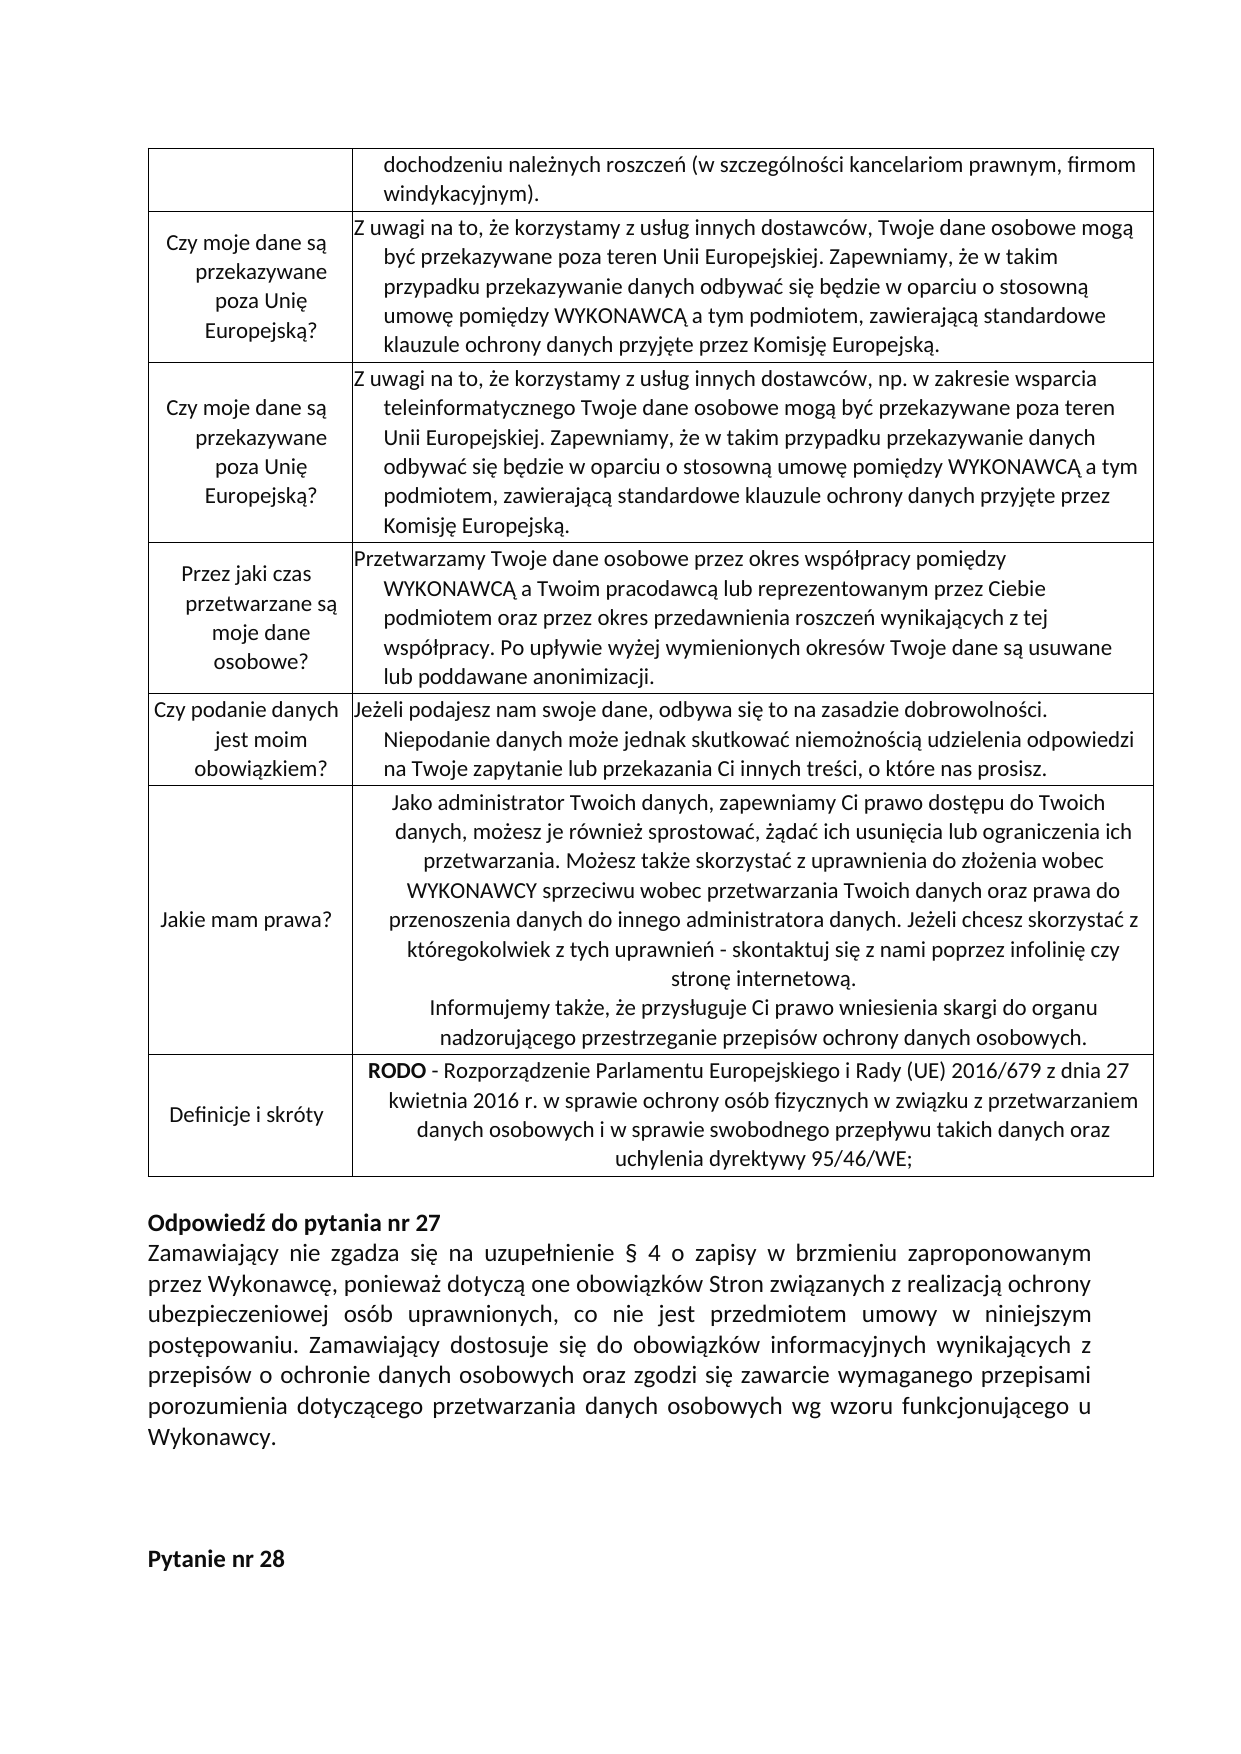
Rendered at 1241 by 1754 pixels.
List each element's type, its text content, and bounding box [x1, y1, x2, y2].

table_cell Czy moje dane są przekazywane poza Unię Europejską? [149, 363, 352, 542]
table_cell Definicje i skróty [149, 1055, 352, 1176]
table_cell Jakie mam prawa? [149, 786, 352, 1054]
table_cell Z uwagi na to, że korzystamy z usług innych dostawców, Twoje dane osobowe mogą być przekazywane poza teren Unii Europejskiej. Zapewniamy, że w takim przypadku przekazywanie danych odbywać się będzie w oparciu o stosowną umowę pomiędzy WYKONAWCĄ a tym podmiotem, zawierającą standardowe klauzule ochrony danych przyjęte przez Komisję Europejską. [353, 212, 1153, 362]
table_cell Przez jaki czas przetwarzane są moje dane osobowe? [149, 543, 352, 693]
text Zamawiający nie zgadza się na uzupełnienie § 4 o zapisy w brzmieniu zaproponowanym przez Wykonawcę, ponieważ dotyczą one obowiązków Stron związanych z realizacją ochrony ubezpieczeniowej osób uprawnionych, co nie jest przedmiotem umowy w niniejszym postępowaniu. Zamawiający dostosuje się do obowiązków informacyjnych wynikających z przepisów o ochronie danych osobowych oraz zgodzi się zawarcie wymaganego przepisami porozumienia dotyczącego przetwarzania danych osobowych wg wzoru funkcjonującego u Wykonawcy. [148, 1238, 1093, 1451]
table_cell RODO - Rozporządzenie Parlamentu Europejskiego i Rady (UE) 2016/679 z dnia 27 kwietnia 2016 r. w sprawie ochrony osób fizycznych w związku z przetwarzaniem danych osobowych i w sprawie swobodnego przepływu takich danych oraz uchylenia dyrektywy 95/46/WE; [353, 1055, 1153, 1176]
table_cell Przetwarzamy Twoje dane osobowe przez okres współpracy pomiędzy WYKONAWCĄ a Twoim pracodawcą lub reprezentowanym przez Ciebie podmiotem oraz przez okres przedawnienia roszczeń wynikających z tej współpracy. Po upływie wyżej wymienionych okresów Twoje dane są usuwane lub poddawane anonimizacji. [353, 543, 1153, 693]
table_cell Jeżeli podajesz nam swoje dane, odbywa się to na zasadzie dobrowolności. Niepodanie danych może jednak skutkować niemożnością udzielenia odpowiedzi na Twoje zapytanie lub przekazania Ci innych treści, o które nas prosisz. [353, 694, 1153, 785]
table_cell Z uwagi na to, że korzystamy z usług innych dostawców, np. w zakresie wsparcia teleinformatycznego Twoje dane osobowe mogą być przekazywane poza teren Unii Europejskiej. Zapewniamy, że w takim przypadku przekazywanie danych odbywać się będzie w oparciu o stosowną umowę pomiędzy WYKONAWCĄ a tym podmiotem, zawierającą standardowe klauzule ochrony danych przyjęte przez Komisję Europejską. [353, 363, 1153, 542]
table_cell Czy podanie danych jest moim obowiązkiem? [149, 694, 352, 785]
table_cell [149, 149, 352, 211]
text Pytanie nr 28 [148, 1543, 1093, 1573]
text Odpowiedź do pytania nr 27 [148, 1207, 1093, 1238]
table_cell Jako administrator Twoich danych, zapewniamy Ci prawo dostępu do Twoich danych, możesz je również sprostować, żądać ich usunięcia lub ograniczenia ich przetwarzania. Możesz także skorzystać z uprawnienia do złożenia wobec WYKONAWCY sprzeciwu wobec przetwarzania Twoich danych oraz prawa do przenoszenia danych do innego administratora danych. Jeżeli chcesz skorzystać z któregokolwiek z tych uprawnień - skontaktuj się z nami poprzez infolinię czy stronę internetową. Informujemy także, że przysługuje Ci prawo wniesienia skargi do organu nadzorującego przestrzeganie przepisów ochrony danych osobowych. [353, 786, 1153, 1054]
table_cell Czy moje dane są przekazywane poza Unię Europejską? [149, 212, 352, 362]
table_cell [353, 149, 1153, 211]
